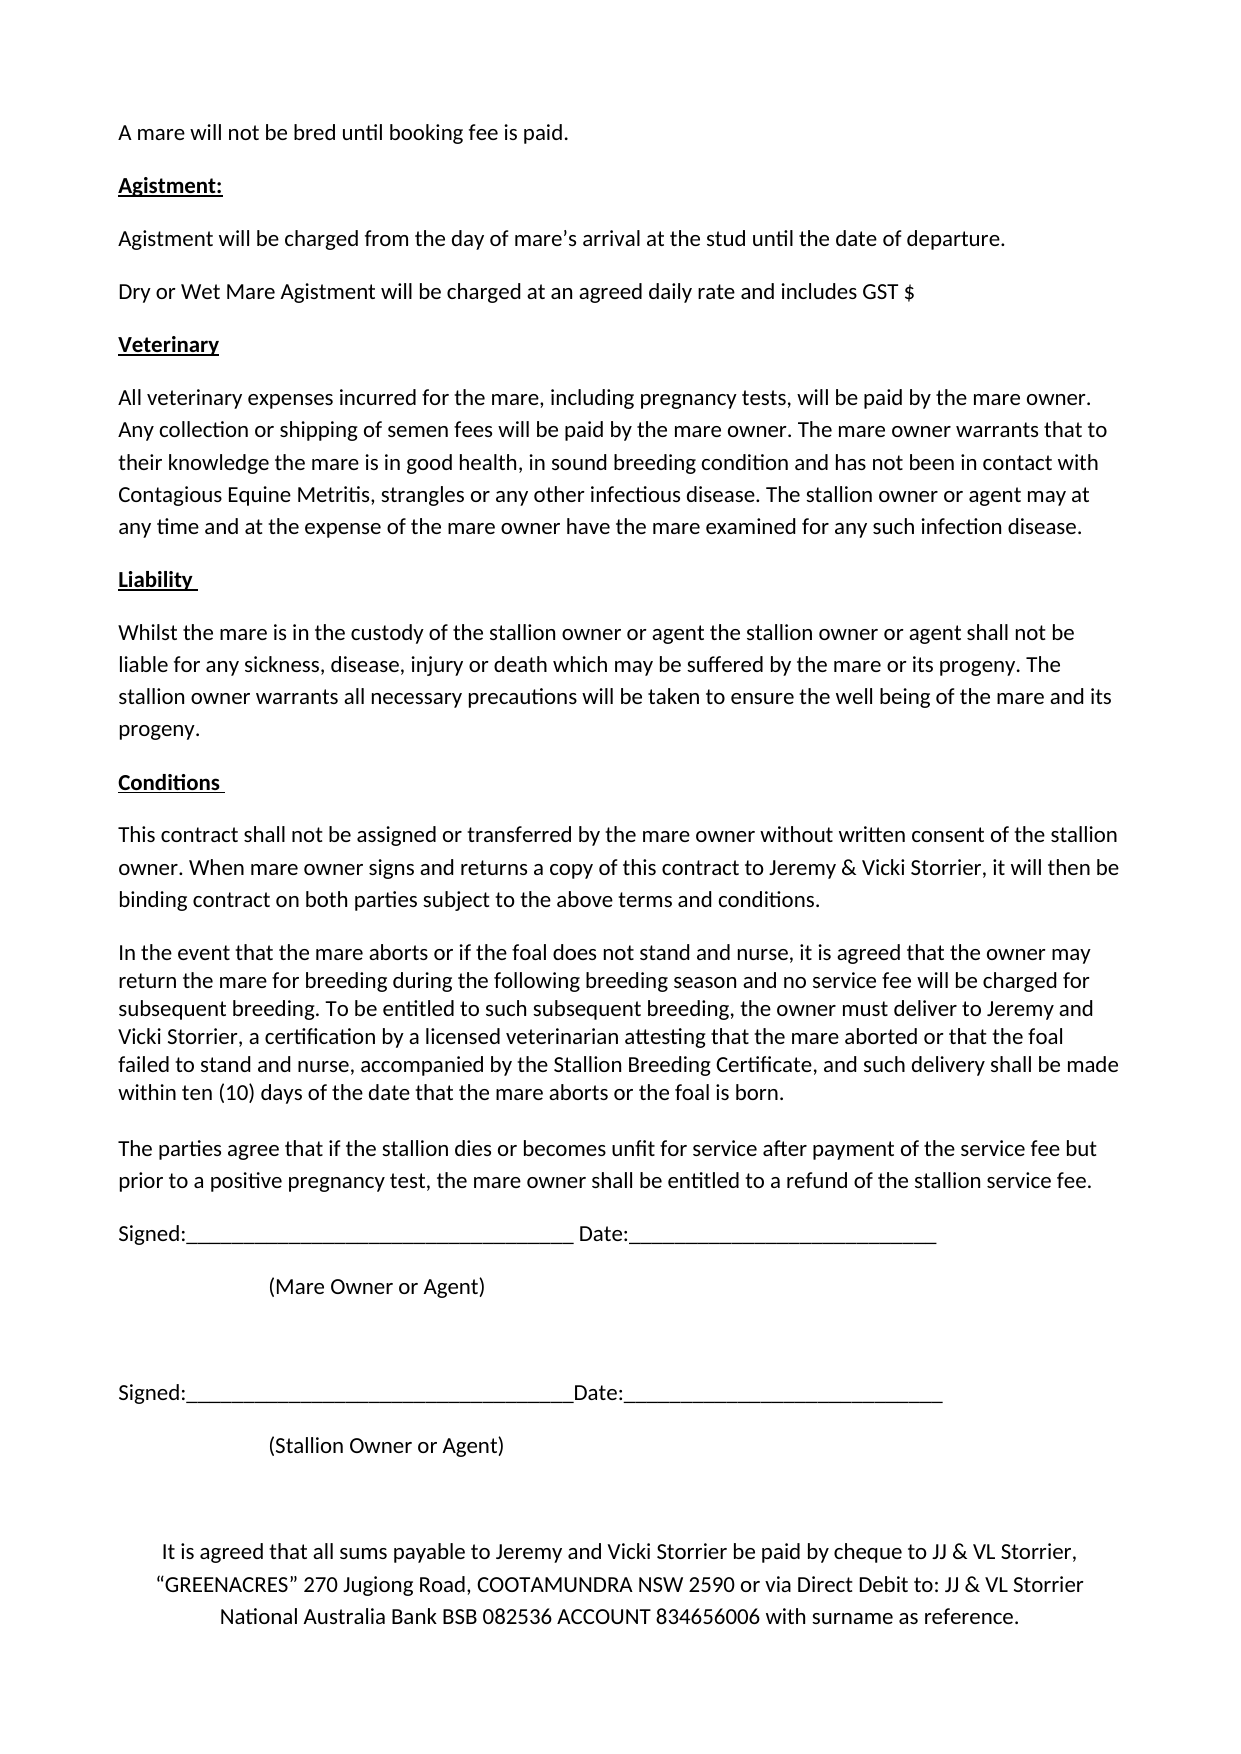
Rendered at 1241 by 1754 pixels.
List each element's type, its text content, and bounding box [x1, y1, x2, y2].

text Liability [118, 565, 1122, 593]
text Agistment: [118, 171, 1122, 199]
text Signed:__________________________________Date:____________________________ [118, 1378, 1122, 1406]
text This contract shall not be assigned or transferred by the mare owner without written consent of the stallion owner. When mare owner signs and returns a copy of this contract to Jeremy & Vicki Storrier, it will then be binding contract on both parties subject to the above terms and conditions. [118, 821, 1122, 913]
text Dry or Wet Mare Agistment will be charged at an agreed daily rate and includes GST $ [118, 277, 1122, 305]
text All veterinary expenses incurred for the mare, including pregnancy tests, will be paid by the mare owner. Any collection or shipping of semen fees will be paid by the mare owner. The mare owner warrants that to their knowledge the mare is in good health, in sound breeding condition and has not been in contact with Contagious Equine Metritis, strangles or any other infectious disease. The stallion owner or agent may at any time and at the expense of the mare owner have the mare examined for any such infection disease. [118, 383, 1122, 540]
text Veterinary [118, 330, 1122, 358]
text Conditions [118, 768, 1122, 796]
text (Mare Owner or Agent) [118, 1272, 1122, 1300]
text A mare will not be bred until booking fee is paid. [118, 118, 1122, 146]
text Agistment will be charged from the day of mare’s arrival at the stud until the date of departure. [118, 224, 1122, 252]
text It is agreed that all sums payable to Jeremy and Vicki Storrier be paid by cheque to JJ & VL Storrier, “GREENACRES” 270 Jugiong Road, COOTAMUNDRA NSW 2590 or via Direct Debit to: JJ & VL Storrier National Australia Bank BSB 082536 ACCOUNT 834656006 with surname as reference. [118, 1537, 1122, 1630]
text The parties agree that if the stallion dies or becomes unfit for service after payment of the service fee but prior to a positive pregnancy test, the mare owner shall be entitled to a refund of the stallion service fee. [118, 1134, 1122, 1194]
text In the event that the mare aborts or if the foal does not stand and nurse, it is agreed that the owner may return the mare for breeding during the following breeding season and no service fee will be charged for subsequent breeding. To be entitled to such subsequent breeding, the owner must deliver to Jeremy and Vicki Storrier, a certification by a licensed veterinarian attesting that the mare aborted or that the foal failed to stand and nurse, accompanied by the Stallion Breeding Certificate, and such delivery shall be made within ten (10) days of the date that the mare aborts or the foal is born. [118, 938, 1122, 1106]
text Whilst the mare is in the custody of the stallion owner or agent the stallion owner or agent shall not be liable for any sickness, disease, injury or death which may be suffered by the mare or its progeny. The stallion owner warrants all necessary precautions will be taken to ensure the well being of the mare and its progeny. [118, 618, 1122, 743]
text Signed:__________________________________ Date:___________________________ [118, 1219, 1122, 1247]
text (Stallion Owner or Agent) [118, 1431, 1122, 1459]
